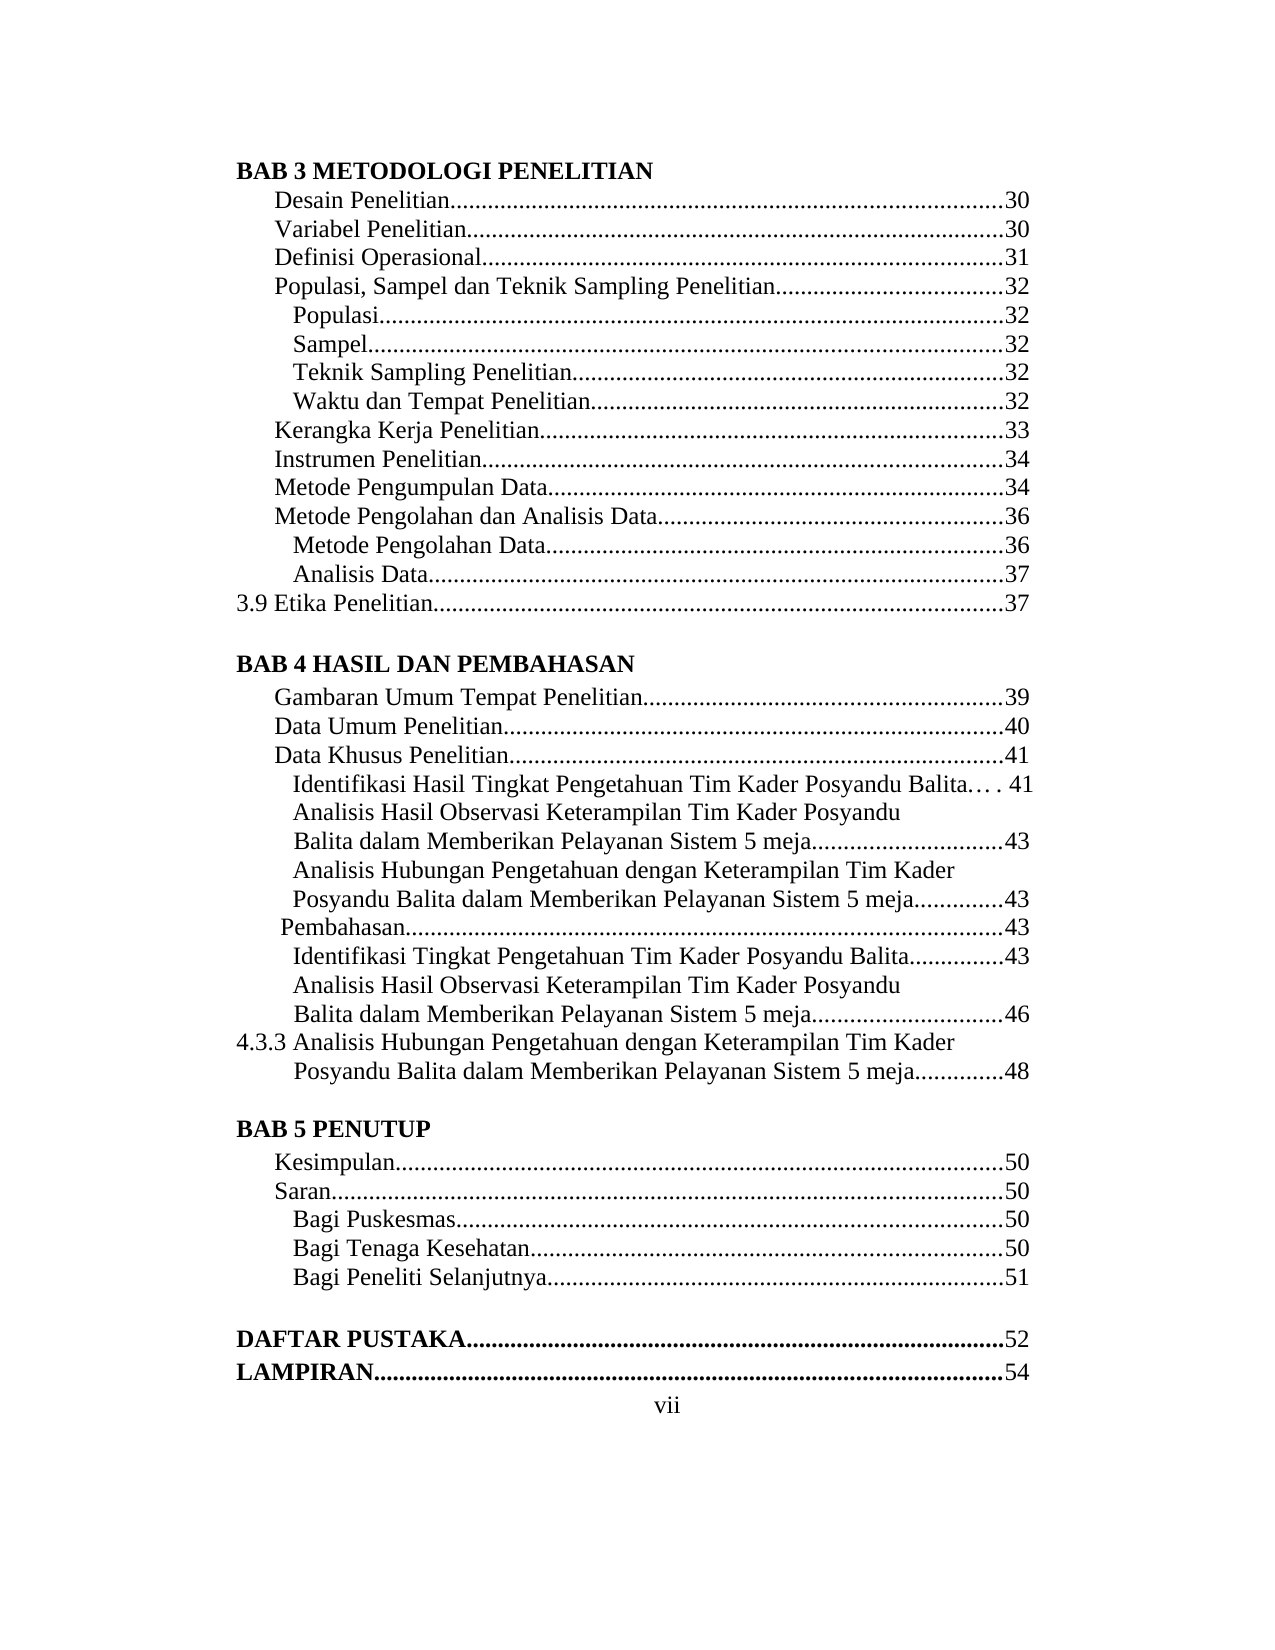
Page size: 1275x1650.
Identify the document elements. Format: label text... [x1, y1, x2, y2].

text vii [238, 1390, 1096, 1418]
